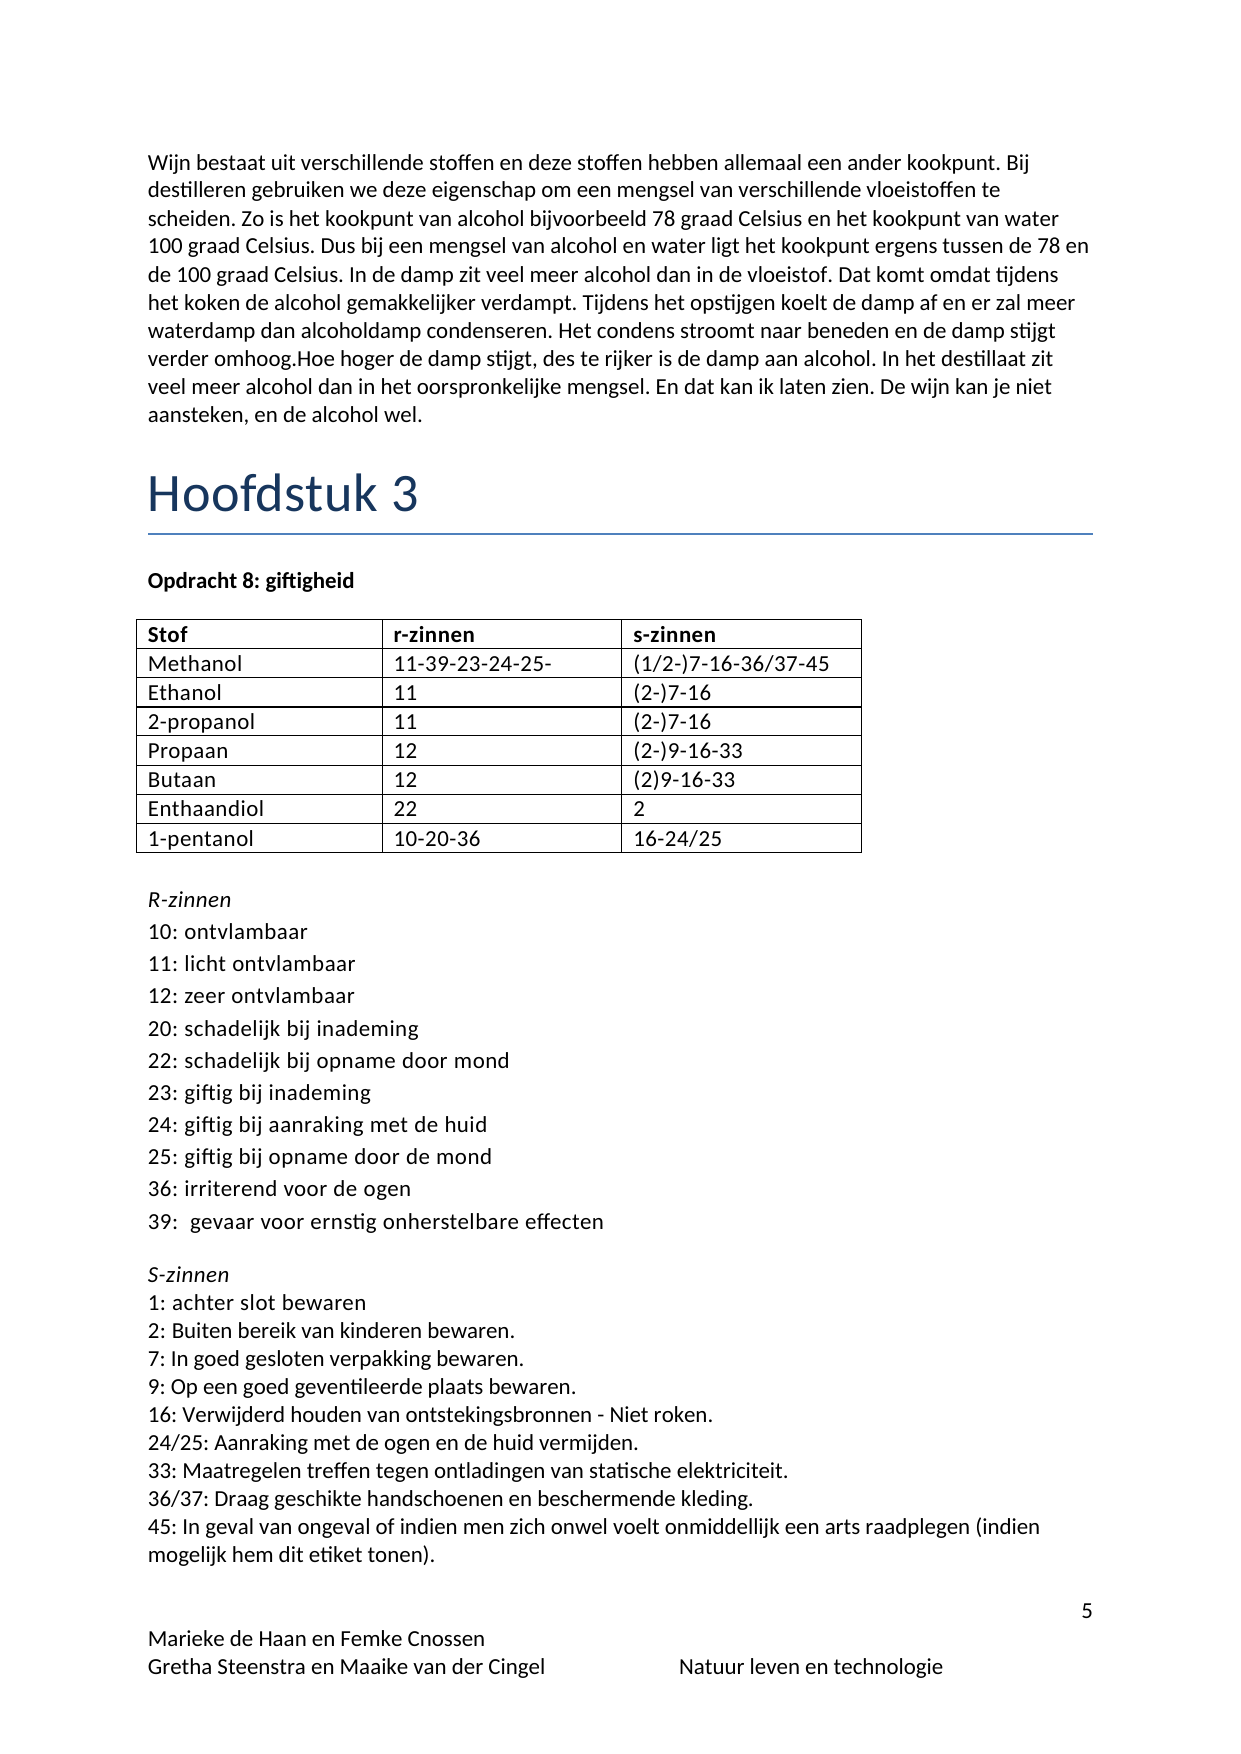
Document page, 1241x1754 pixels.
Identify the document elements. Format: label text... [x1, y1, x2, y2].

table_cell 2 [622, 795, 861, 823]
table_cell 11-39-23-24-25- [383, 649, 621, 677]
table_cell 12 [383, 766, 621, 793]
table_cell 10-20-36 [383, 824, 621, 852]
text R-zinnen 10: ontvlambaar 11: licht ontvlambaar 12: zeer ontvlambaar 20: schadelijk bij inademing 22: schadelijk bij opname door mond 23: giftig bij inademing 24: giftig bij aanraking met de huid 25: giftig bij opname door de mond 36: irriterend voor de ogen 39: gevaar voor ernstig onherstelbare effecten [148, 853, 1093, 1235]
table_cell 22 [383, 795, 621, 823]
table_cell 11 [383, 678, 621, 706]
table_cell (2)9-16-33 [622, 766, 861, 793]
table_cell (2-)7-16 [622, 708, 861, 735]
title Hoofdstuk 3 [148, 458, 1093, 533]
table_cell 1-pentanol [137, 824, 382, 852]
table_cell Ethanol [137, 678, 382, 706]
table_cell (2-)9-16-33 [622, 736, 861, 764]
text Wijn bestaat uit verschillende stoffen en deze stoffen hebben allemaal een ander kookpunt. Bij destilleren gebruiken we deze eigenschap om een mengsel van verschillende vloeistoffen te scheiden. Zo is het kookpunt van alcohol bijvoorbeeld 78 graad Celsius en het kookpunt van water 100 graad Celsius. Dus bij een mengsel van alcohol en water ligt het kookpunt ergens tussen de 78 en de 100 graad Celsius. In de damp zit veel meer alcohol dan in de vloeistof. Dat komt omdat tijdens het koken de alcohol gemakkelijker verdampt. Tijdens het opstijgen koelt de damp af en er zal meer waterdamp dan alcoholdamp condenseren. Het condens stroomt naar beneden en de damp stijgt verder omhoog.Hoe hoger de damp stijgt, des te rijker is de damp aan alcohol. In het destillaat zit veel meer alcohol dan in het oorspronkelijke mengsel. En dat kan ik laten zien. De wijn kan je niet aansteken, en de alcohol wel. [148, 148, 1093, 428]
table_cell Propaan [137, 736, 382, 764]
table_cell Methanol [137, 649, 382, 677]
table_header Stof [137, 620, 382, 648]
table_cell Enthaandiol [137, 795, 382, 823]
table_header r-zinnen [383, 620, 621, 648]
table_header s-zinnen [622, 620, 861, 648]
table_cell 2-propanol [137, 708, 382, 735]
table_cell Butaan [137, 766, 382, 793]
table_cell (2-)7-16 [622, 678, 861, 706]
table_cell 16-24/25 [622, 824, 861, 852]
table_cell 11 [383, 708, 621, 735]
table_cell 12 [383, 736, 621, 764]
table_cell (1/2-)7-16-36/37-45 [622, 649, 861, 677]
text Opdracht 8: giftigheid [148, 566, 1093, 594]
text S-zinnen 1: achter slot bewaren 2: Buiten bereik van kinderen bewaren. 7: In goed gesloten verpakking bewaren. 9: Op een goed geventileerde plaats bewaren. 16: Verwijderd houden van ontstekingsbronnen - Niet roken. 24/25: Aanraking met de ogen en de huid vermijden. 33: Maatregelen treffen tegen ontladingen van statische elektriciteit. 36/37: Draag geschikte handschoenen en beschermende kleding. 45: In geval van ongeval of indien men zich onwel voelt onmiddellijk een arts raadplegen (indien mogelijk hem dit etiket tonen). [148, 1260, 1093, 1568]
